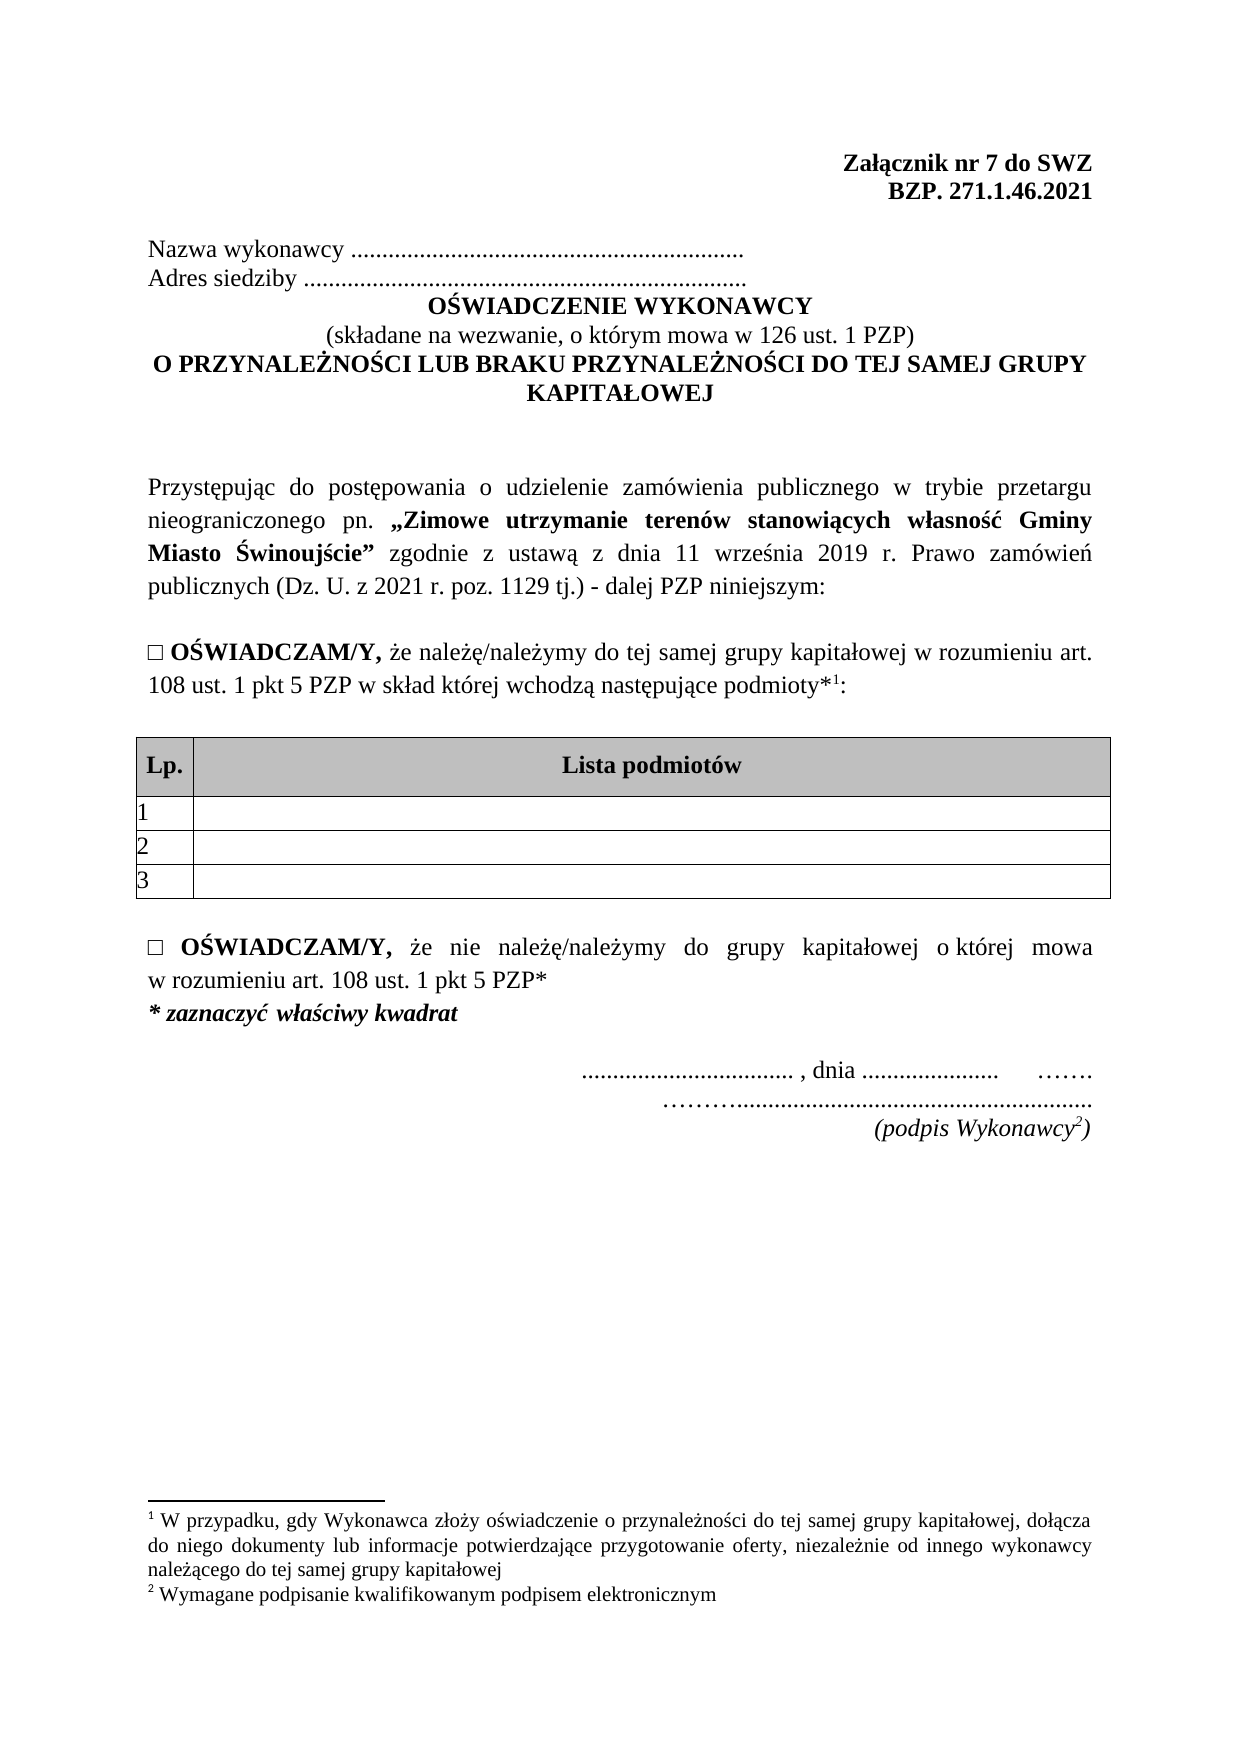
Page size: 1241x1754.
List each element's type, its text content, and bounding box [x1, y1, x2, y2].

table_cell [194, 865, 1110, 898]
text Załącznik nr 7 do SWZ [148, 148, 1093, 176]
text * zaznaczyć właściwy kwadrat [148, 998, 1093, 1027]
text .................................. , dnia ...................... …….………......................................................... [148, 1055, 1093, 1113]
text □ OŚWIADCZAM/Y, że należę/należymy do tej samej grupy kapitałowej w rozumieniu art. 108 ust. 1 pkt 5 PZP w skład której wchodzą następujące podmioty*: [148, 637, 1093, 699]
text Adres siedziby ....................................................................... [148, 263, 1093, 291]
text (składane na wezwanie, o którym mowa w 126 ust. 1 PZP) [148, 320, 1093, 349]
text OŚWIADCZENIE WYKONAWCY [148, 291, 1093, 320]
text Przystępując do postępowania o udzielenie zamówienia publicznego w trybie przetargu nieograniczonego pn. „Zimowe utrzymanie terenów stanowiących własność Gminy Miasto Świnoujście” zgodnie z ustawą z dnia 11 września 2019 r. Prawo zamówień publicznych (Dz. U. z 2021 r. poz. 1129 tj.) - dalej PZP niniejszym: [148, 472, 1093, 600]
text BZP. 271.1.46.2021 [148, 176, 1093, 205]
table_header Lista podmiotów [194, 738, 1110, 796]
text Nazwa wykonawcy ............................................................... [148, 234, 1093, 263]
table_cell 3 [137, 865, 193, 898]
table_cell [194, 831, 1110, 864]
table_cell [194, 797, 1110, 830]
text □ OŚWIADCZAM/Y, że nie należę/należymy do grupy kapitałowej o której mowa w rozumieniu art. 108 ust. 1 pkt 5 PZP* [148, 932, 1093, 994]
text O PRZYNALEŻNOŚCI LUB BRAKU PRZYNALEŻNOŚCI DO TEJ SAMEJ GRUPY KAPITAŁOWEJ [148, 349, 1093, 406]
text (podpis Wykonawcy) [148, 1113, 1093, 1142]
table_cell 2 [137, 831, 193, 864]
table_header Lp. [137, 738, 193, 796]
table_cell 1 [137, 797, 193, 830]
